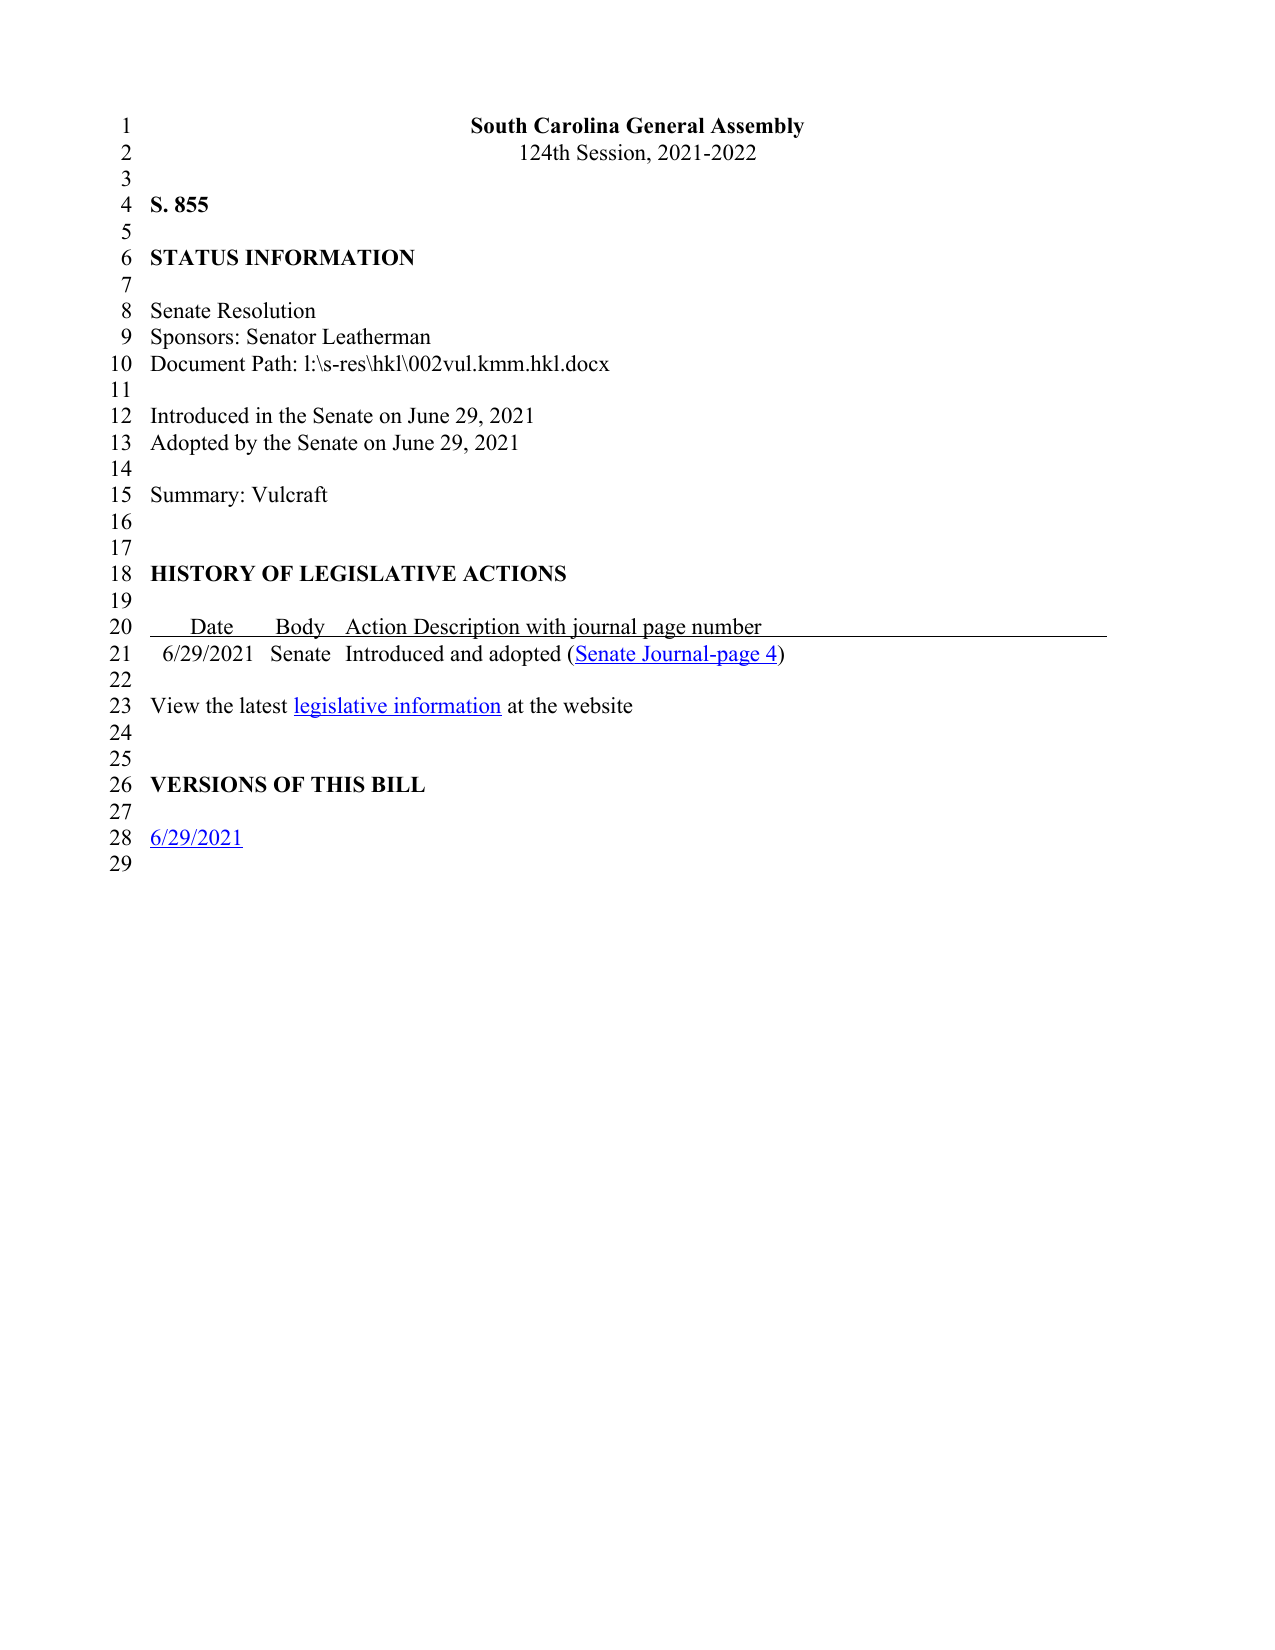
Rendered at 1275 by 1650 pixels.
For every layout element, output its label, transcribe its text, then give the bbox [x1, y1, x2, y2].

text Date Body Action Description with journal page number [150, 613, 1125, 639]
text View the latest legislative information at the website [150, 692, 1125, 719]
text S. 855 [150, 192, 1125, 218]
text STATUS INFORMATION [150, 244, 1125, 271]
text 6/29/2021 [150, 824, 1125, 850]
text Introduced in the Senate on June 29, 2021 [150, 402, 1125, 429]
text 124th Session, 2021-2022 [150, 139, 1125, 165]
text HISTORY OF LEGISLATIVE ACTIONS [150, 561, 1125, 587]
text Senate Resolution [150, 297, 1125, 323]
text Sponsors: Senator Leatherman [150, 323, 1125, 350]
text VERSIONS OF THIS BILL [150, 771, 1125, 798]
text Summary: Vulcraft [150, 481, 1125, 508]
text Adopted by the Senate on June 29, 2021 [150, 429, 1125, 455]
text 6/29/2021 Senate Introduced and adopted (Senate Journal-page 4) [150, 639, 1125, 666]
text Document Path: l:\s-res\hkl\002vul.kmm.hkl.docx [150, 350, 1125, 376]
text South Carolina General Assembly [150, 112, 1125, 139]
